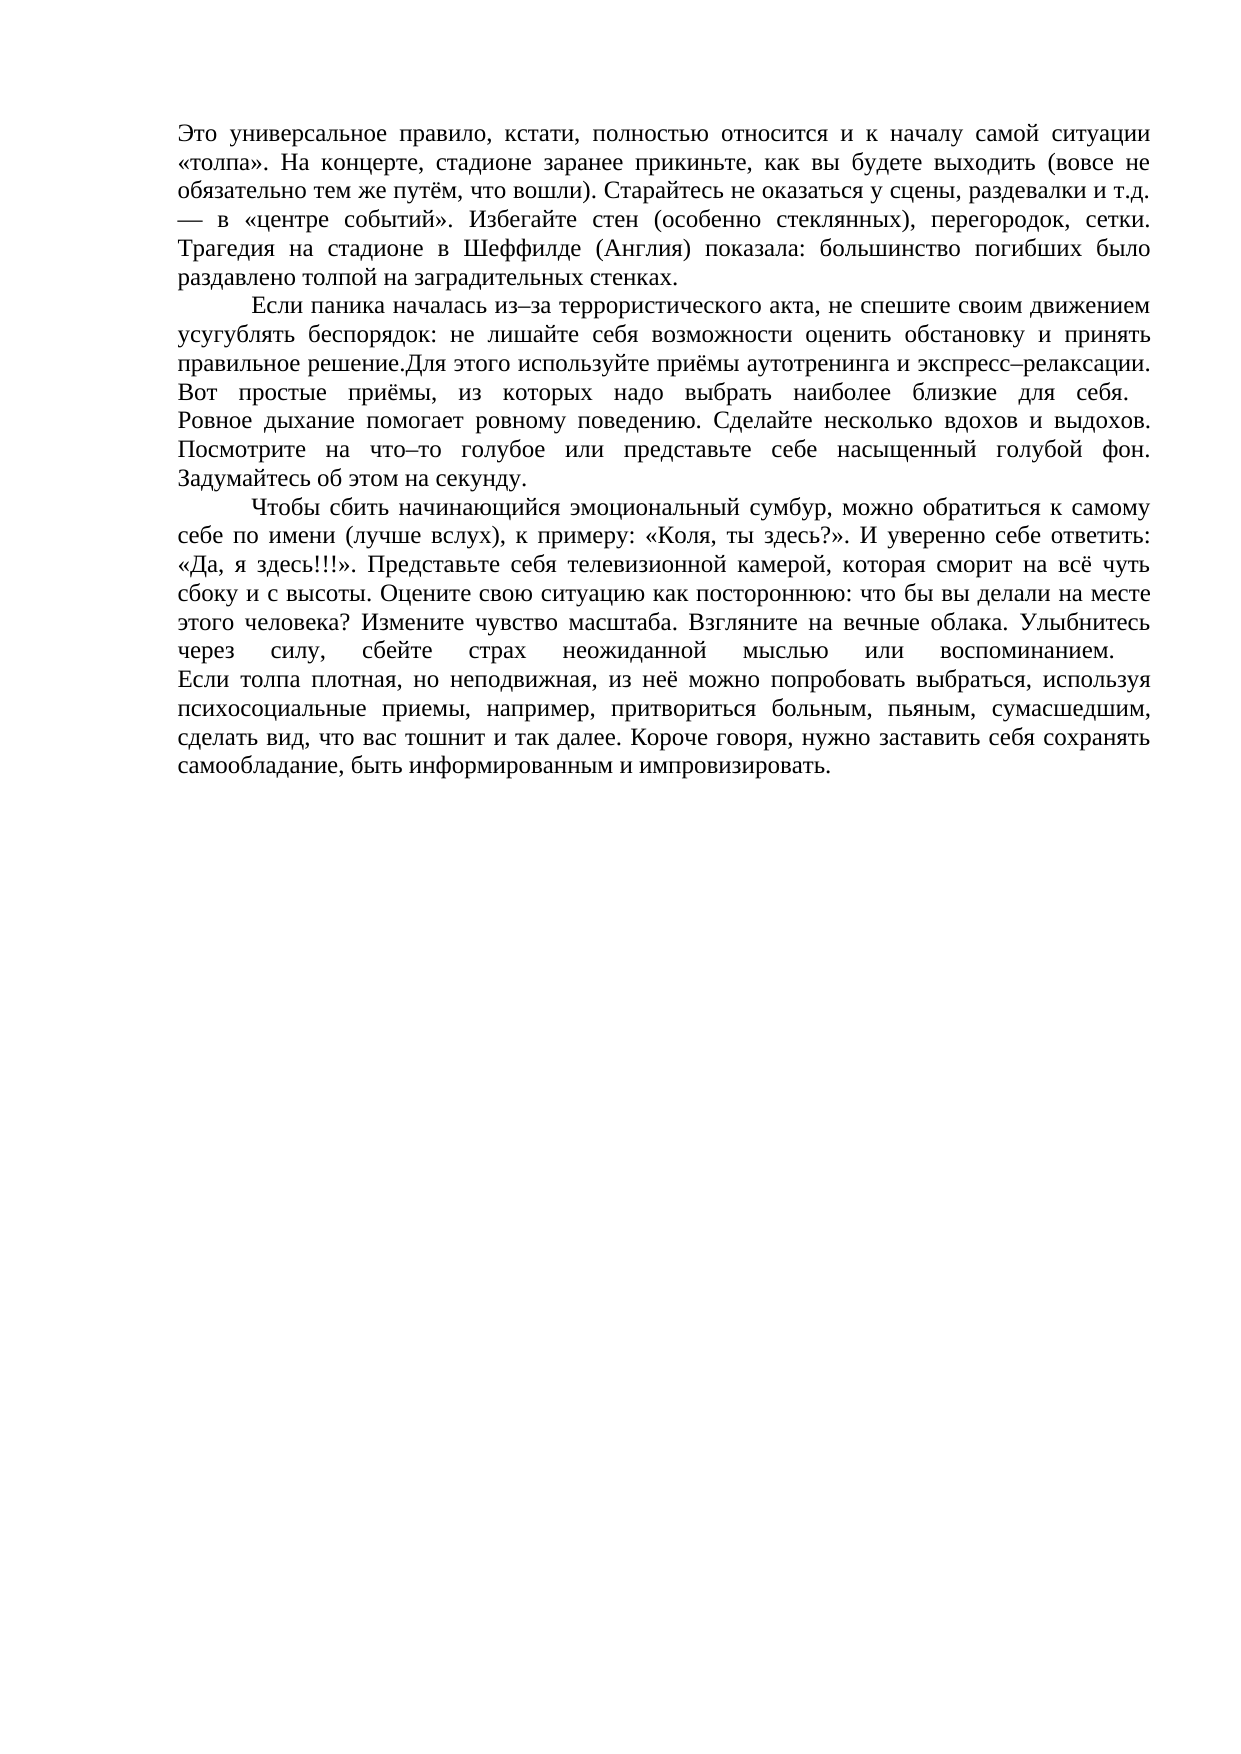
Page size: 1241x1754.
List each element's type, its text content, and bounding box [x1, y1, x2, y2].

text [177, 118, 1152, 291]
text Чтобы сбить начинающийся эмоциональный сумбур, можно обратиться к самому себе по имени (лучше вслух), к примеру: «Коля, ты здесь?». И уверенно себе ответить: «Да, я здесь!!!». Представьте себя телевизионной камерой, которая сморит на всё чуть сбоку и с высоты. Оцените свою ситуацию как постороннюю: что бы вы делали на месте этого человека? Измените чувство масштаба. Взгляните на вечные облака. Улыбнитесь через силу, сбейте страх неожиданной мыслью или воспоминанием. Если толпа плотная, но неподвижная, из неё можно попробовать выбраться, используя психосоциальные приемы, например, притвориться больным, пьяным, сумасшедшим, сделать вид, что вас тошнит и так далее. Короче говоря, нужно заставить себя сохранять самообладание, быть информированным и импровизировать. [177, 492, 1152, 779]
text Если паника началась из–за террористического акта, не спешите своим движением усугублять беспорядок: не лишайте себя возможности оценить обстановку и принять правильное решение.Для этого используйте приёмы аутотренинга и экспресс–релаксации. Вот простые приёмы, из которых надо выбрать наиболее близкие для себя. Ровное дыхание помогает ровному поведению. Сделайте несколько вдохов и выдохов. Посмотрите на что–то голубое или представьте себе насыщенный голубой фон. Задумайтесь об этом на секунду. [177, 291, 1152, 492]
